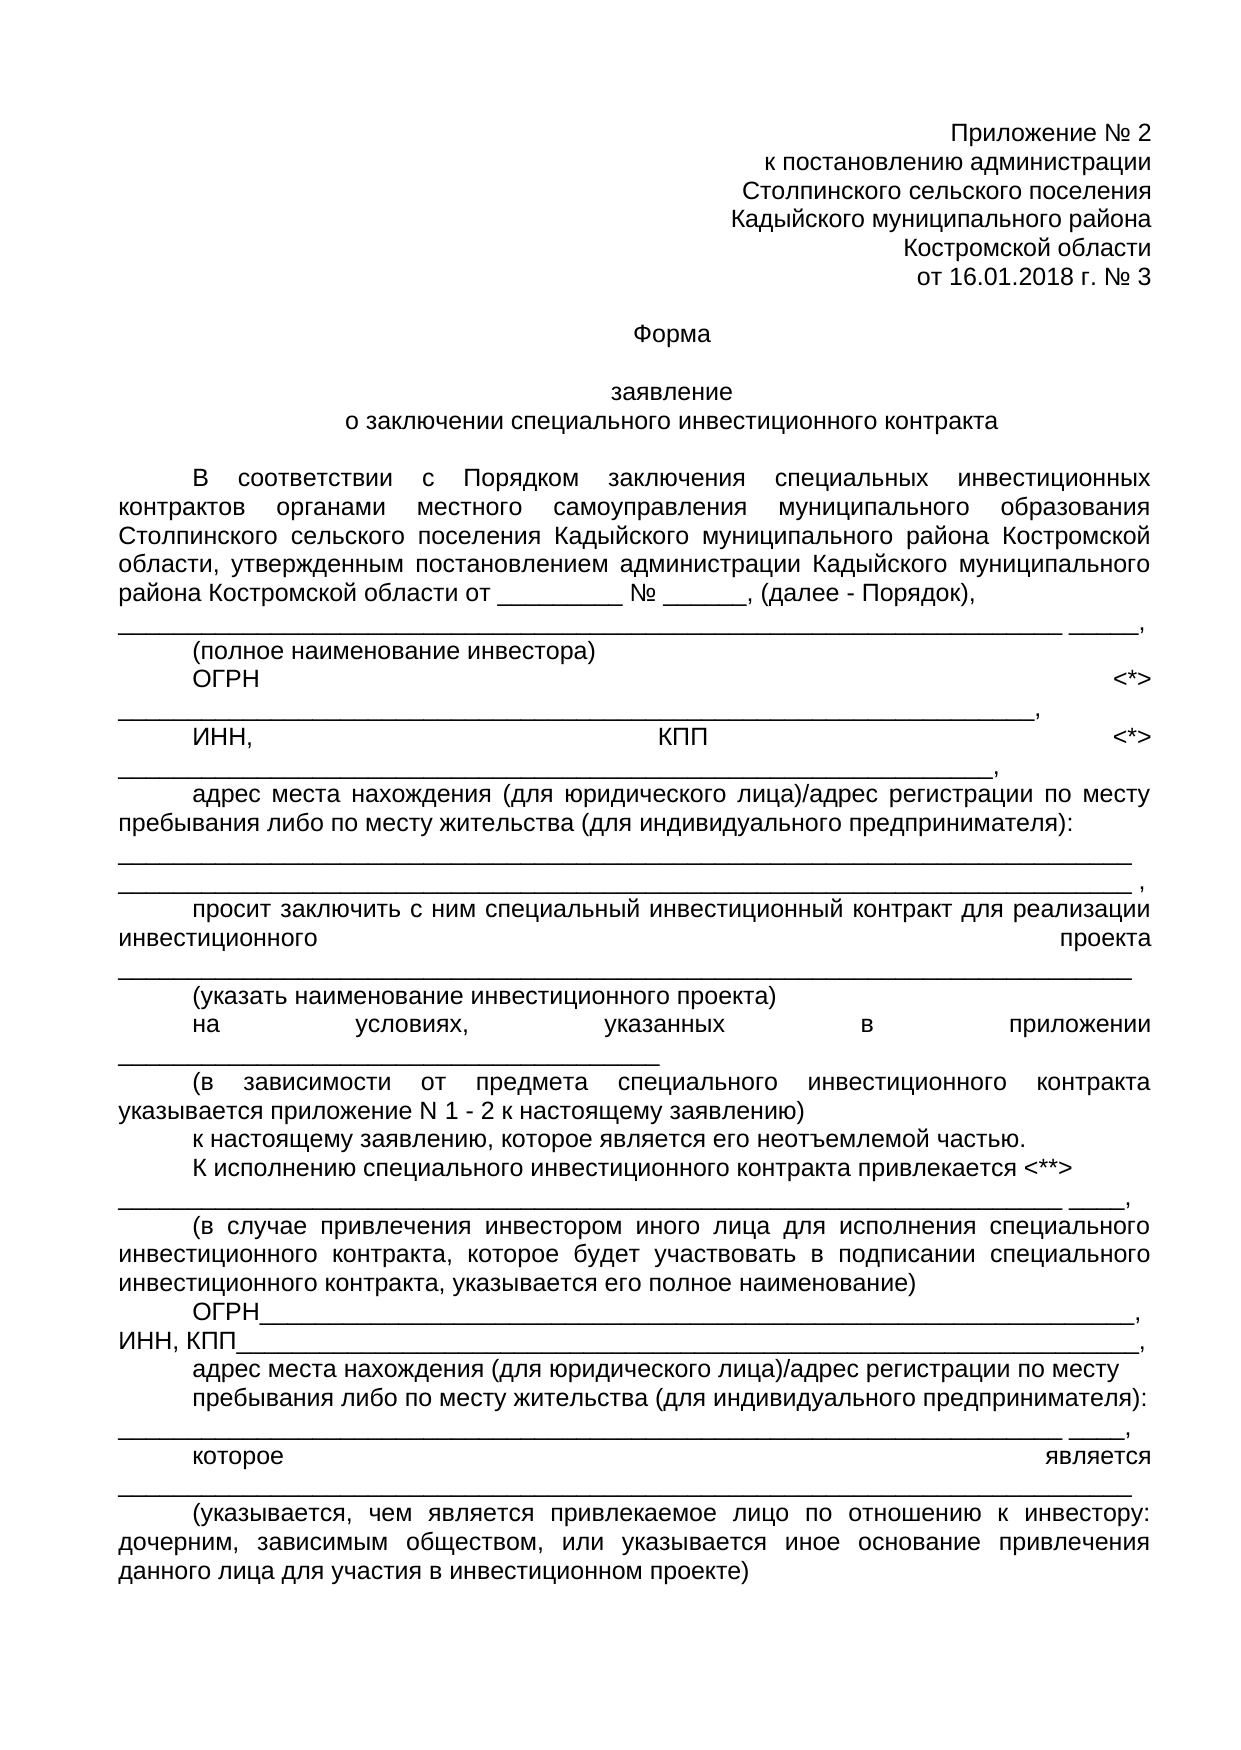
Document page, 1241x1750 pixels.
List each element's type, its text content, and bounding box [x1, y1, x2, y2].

text ____________________________________________________________________ ____, [118, 1182, 1152, 1211]
text _________________________________________________________________________ _________________________________________________________________________ , [118, 837, 1152, 894]
text адрес места нахождения (для юридического лица)/адрес регистрации по месту пребывания либо по месту жительства (для индивидуального предпринимателя): [118, 779, 1152, 837]
text Приложение № 2 [118, 118, 1152, 147]
text (указывается, чем является привлекаемое лицо по отношению к инвестору: дочерним, зависимым обществом, или указывается иное основание привлечения данного лица для участия в инвестиционном проекте) [118, 1498, 1152, 1584]
text на условиях, указанных в приложении _______________________________________ [118, 1009, 1152, 1067]
text Форма [118, 319, 1152, 348]
text заявление [118, 377, 1152, 406]
text К исполнению специального инвестиционного контракта привлекается <**> [118, 1153, 1152, 1182]
text Костромской области от 16.01.2018 г. № 3 [118, 233, 1152, 291]
text ИНН, КПП <*> _______________________________________________________________, [118, 722, 1152, 779]
text ОГРН_______________________________________________________________, [118, 1297, 1152, 1326]
text (в случае привлечения инвестором иного лица для исполнения специального инвестиционного контракта, которое будет участвовать в подписании специального инвестиционного контракта, указывается его полное наименование) [118, 1211, 1152, 1297]
text о заключении специального инвестиционного контракта [118, 406, 1152, 434]
text (полное наименование инвестора) [118, 636, 1152, 664]
text к настоящему заявлению, которое является его неотъемлемой частью. [118, 1124, 1152, 1153]
text (в зависимости от предмета специального инвестиционного контракта указывается приложение N 1 - 2 к настоящему заявлению) [118, 1067, 1152, 1124]
text ____________________________________________________________________ _____, [118, 607, 1152, 636]
text к постановлению администрации [118, 147, 1152, 176]
text адрес места нахождения (для юридического лица)/адрес регистрации по месту [118, 1354, 1152, 1383]
text В соответствии с Порядком заключения специальных инвестиционных контрактов органами местного самоуправления муниципального образования Столпинского сельского поселения Кадыйского муниципального района Костромской области, утвержденным постановлением администрации Кадыйского муниципального района Костромской области от _________ № ______, (далее - Порядок), [118, 463, 1152, 607]
text просит заключить с ним специальный инвестиционный контракт для реализации инвестиционного проекта _________________________________________________________________________ [118, 894, 1152, 981]
text Столпинского сельского поселения [118, 176, 1152, 204]
text которое является _________________________________________________________________________ [118, 1441, 1152, 1498]
text Кадыйского муниципального района [118, 204, 1152, 233]
text ____________________________________________________________________ ____, [118, 1412, 1152, 1441]
text ОГРН <*> __________________________________________________________________, [118, 664, 1152, 722]
text ИНН, КПП_________________________________________________________________, [118, 1326, 1152, 1354]
text пребывания либо по месту жительства (для индивидуального предпринимателя): [118, 1383, 1152, 1412]
text (указать наименование инвестиционного проекта) [118, 981, 1152, 1009]
